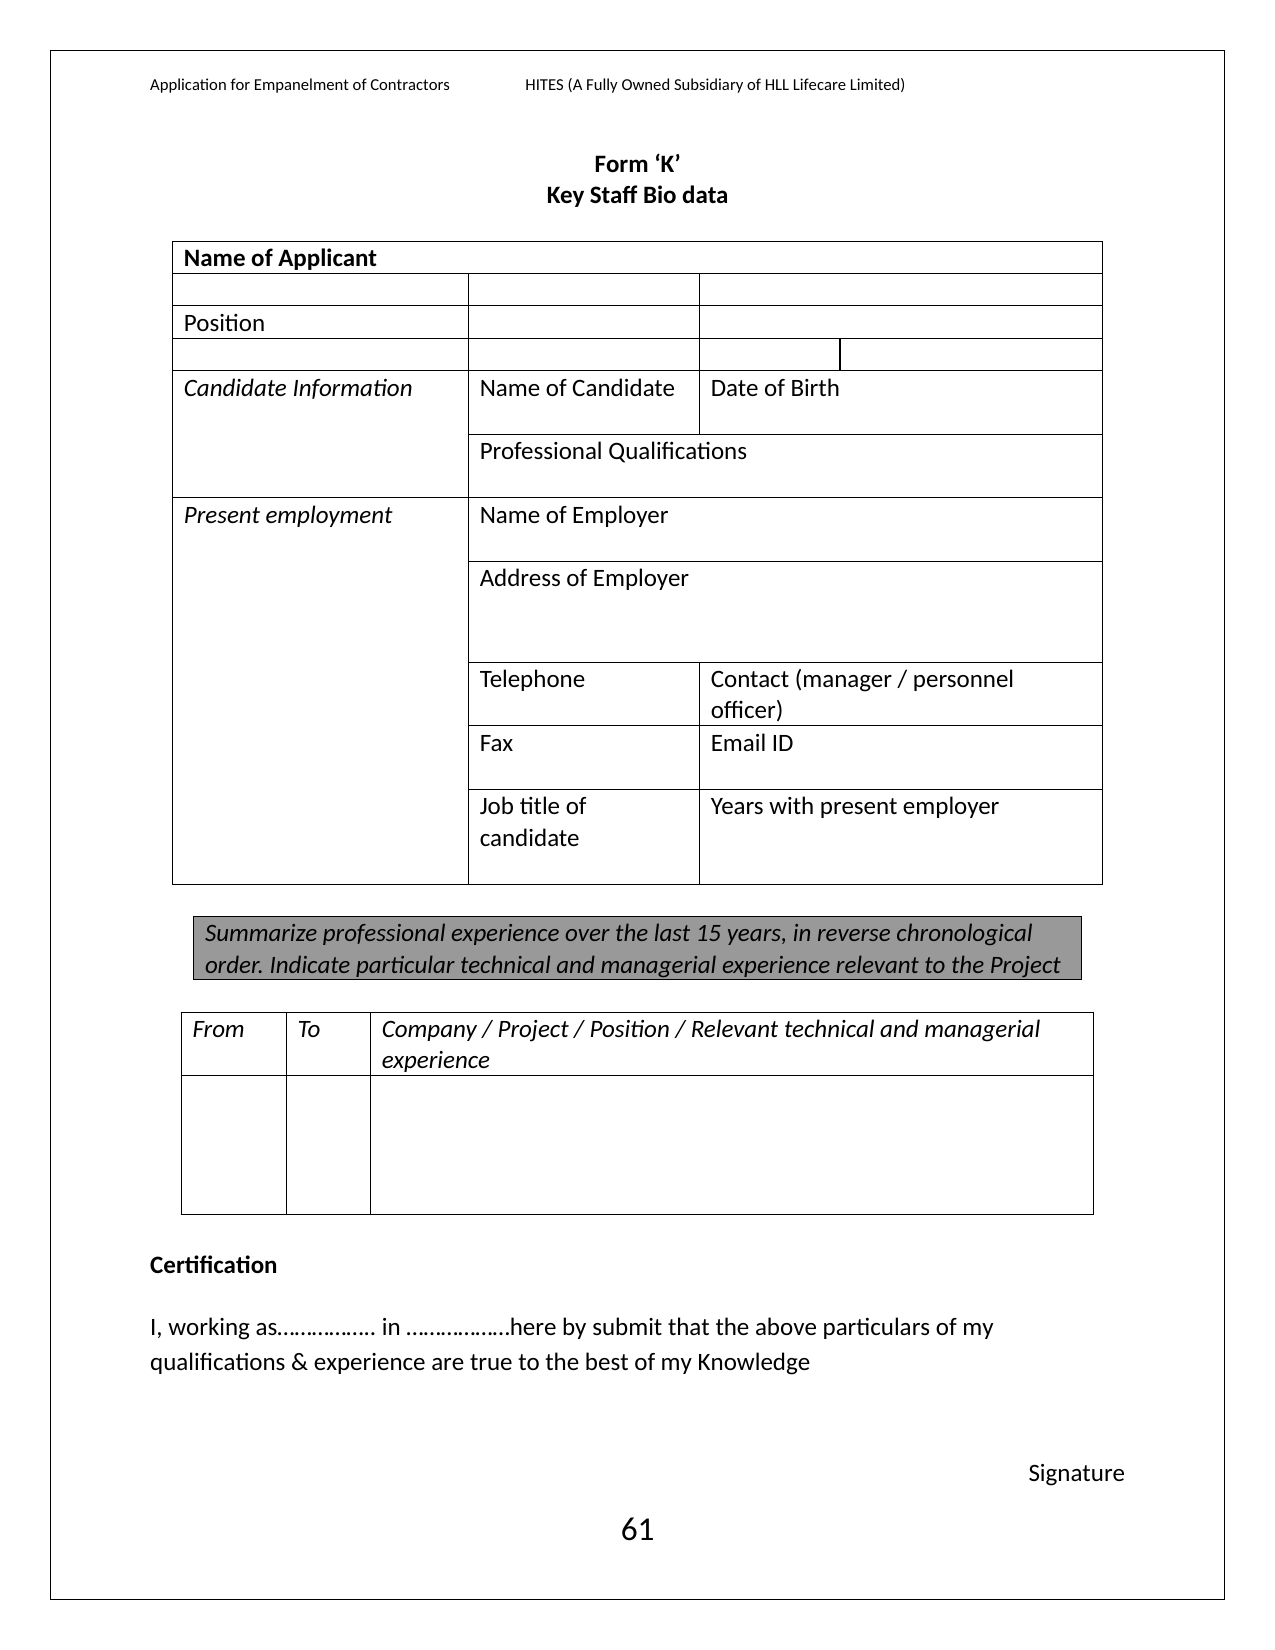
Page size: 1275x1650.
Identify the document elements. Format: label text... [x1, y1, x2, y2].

table_cell Contact (manager / personnel officer) [700, 663, 1102, 725]
table_cell Job title of candidate [469, 790, 699, 883]
table_header From [182, 1013, 286, 1075]
table_cell Present employment [173, 498, 468, 883]
table_cell Email ID [700, 726, 1102, 789]
table_cell [371, 1076, 1093, 1214]
table_header Company / Project / Position / Relevant technical and managerial experience [371, 1013, 1093, 1075]
text Signature [150, 1457, 1125, 1488]
text Certification [150, 1250, 1125, 1280]
table_cell [173, 339, 468, 370]
table_cell Years with present employer [700, 790, 1102, 883]
table_cell Date of Birth [700, 371, 1102, 433]
table_cell Name of Candidate [469, 371, 699, 433]
table_header Summarize professional experience over the last 15 years, in reverse chronological order. Indicate particular technical and managerial experience relevant to the Project [194, 917, 1081, 979]
table_header Name of Applicant [173, 242, 1102, 273]
table_cell Professional Qualifications [469, 435, 1102, 497]
text I, working as…………….. in ………………here by submit that the above particulars of my qualifications & experience are true to the best of my Knowledge [150, 1311, 1125, 1376]
table_cell [182, 1076, 286, 1214]
table_cell Name of Employer [469, 498, 1102, 561]
table_cell [700, 274, 1102, 305]
table_cell [287, 1076, 370, 1214]
table_cell [469, 274, 699, 305]
table_cell [700, 306, 1102, 338]
table_cell Telephone [469, 663, 699, 725]
table_header To [287, 1013, 370, 1075]
text Form ‘K’ [150, 148, 1125, 178]
table_cell [700, 339, 839, 370]
table_cell Address of Employer [469, 562, 1102, 662]
table_cell [469, 339, 699, 370]
table_cell [841, 339, 1102, 370]
table_cell Candidate Information [173, 371, 468, 497]
table_cell [469, 306, 699, 338]
table_cell [173, 274, 468, 305]
table_cell Position [173, 306, 468, 338]
table_cell Fax [469, 726, 699, 789]
subtitle Key Staff Bio data [150, 178, 1125, 209]
